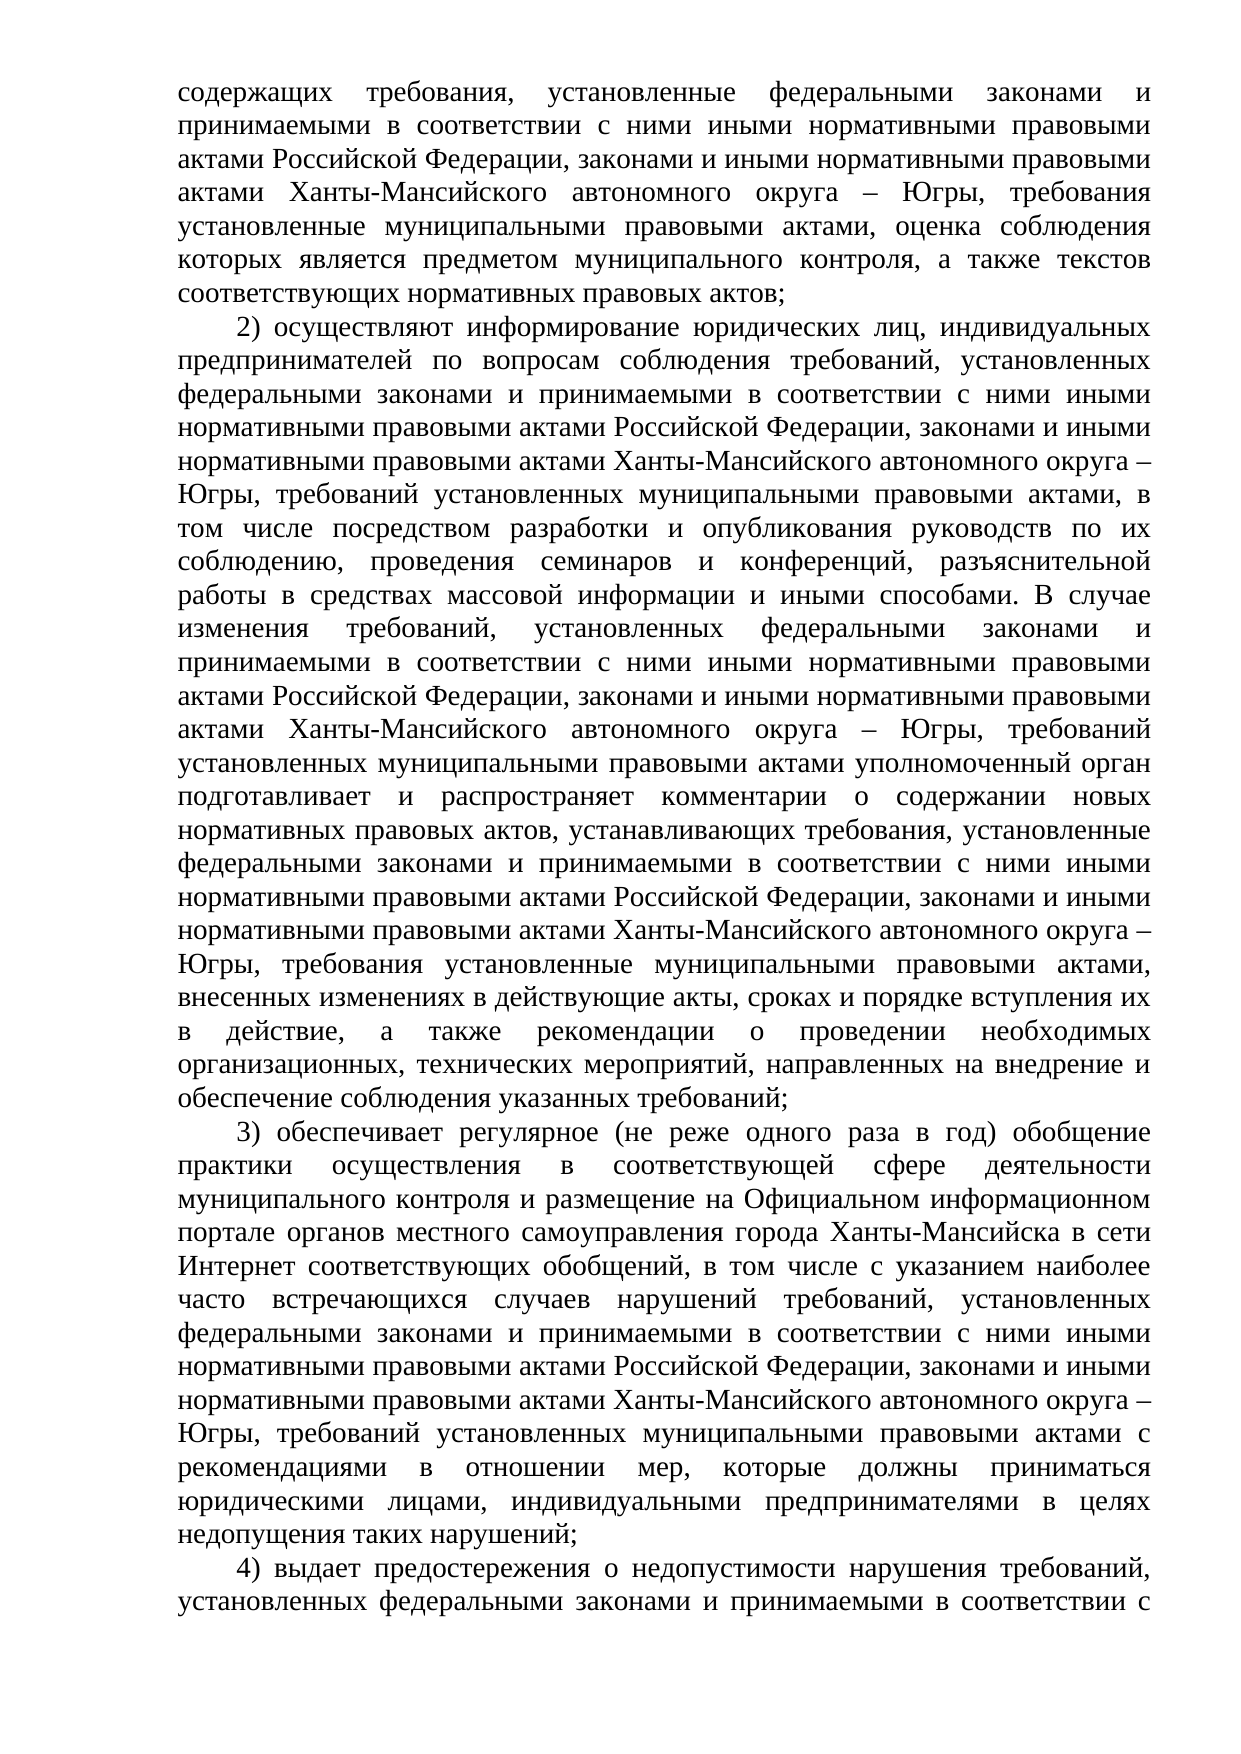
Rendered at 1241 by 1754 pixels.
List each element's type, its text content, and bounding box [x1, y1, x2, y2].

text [177, 74, 1152, 309]
text 2) осуществляют информирование юридических лиц, индивидуальных предпринимателей по вопросам соблюдения требований, установленных федеральными законами и принимаемыми в соответствии с ними иными нормативными правовыми актами Российской Федерации, законами и иными нормативными правовыми актами Ханты-Мансийского автономного округа – Югры, требований установленных муниципальными правовыми актами, в том числе посредством разработки и опубликования руководств по их соблюдению, проведения семинаров и конференций, разъяснительной работы в средствах массовой информации и иными способами. В случае изменения требований, установленных федеральными законами и принимаемыми в соответствии с ними иными нормативными правовыми актами Российской Федерации, законами и иными нормативными правовыми актами Ханты-Мансийского автономного округа – Югры, требований установленных муниципальными правовыми актами уполномоченный орган подготавливает и распространяет комментарии о содержании новых нормативных правовых актов, устанавливающих требования, установленные федеральными законами и принимаемыми в соответствии с ними иными нормативными правовыми актами Российской Федерации, законами и иными нормативными правовыми актами Ханты-Мансийского автономного округа – Югры, требования установленные муниципальными правовыми актами, внесенных изменениях в действующие акты, сроках и порядке вступления их в действие, а также рекомендации о проведении необходимых организационных, технических мероприятий, направленных на внедрение и обеспечение соблюдения указанных требований; [177, 309, 1152, 1114]
text 3) обеспечивает регулярное (не реже одного раза в год) обобщение практики осуществления в соответствующей сфере деятельности муниципального контроля и размещение на Официальном информационном портале органов местного самоуправления города Ханты-Мансийска в сети Интернет соответствующих обобщений, в том числе с указанием наиболее часто встречающихся случаев нарушений требований, установленных федеральными законами и принимаемыми в соответствии с ними иными нормативными правовыми актами Российской Федерации, законами и иными нормативными правовыми актами Ханты-Мансийского автономного округа – Югры, требований установленных муниципальными правовыми актами с рекомендациями в отношении мер, которые должны приниматься юридическими лицами, индивидуальными предпринимателями в целях недопущения таких нарушений; [177, 1114, 1152, 1550]
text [177, 1550, 1152, 1617]
